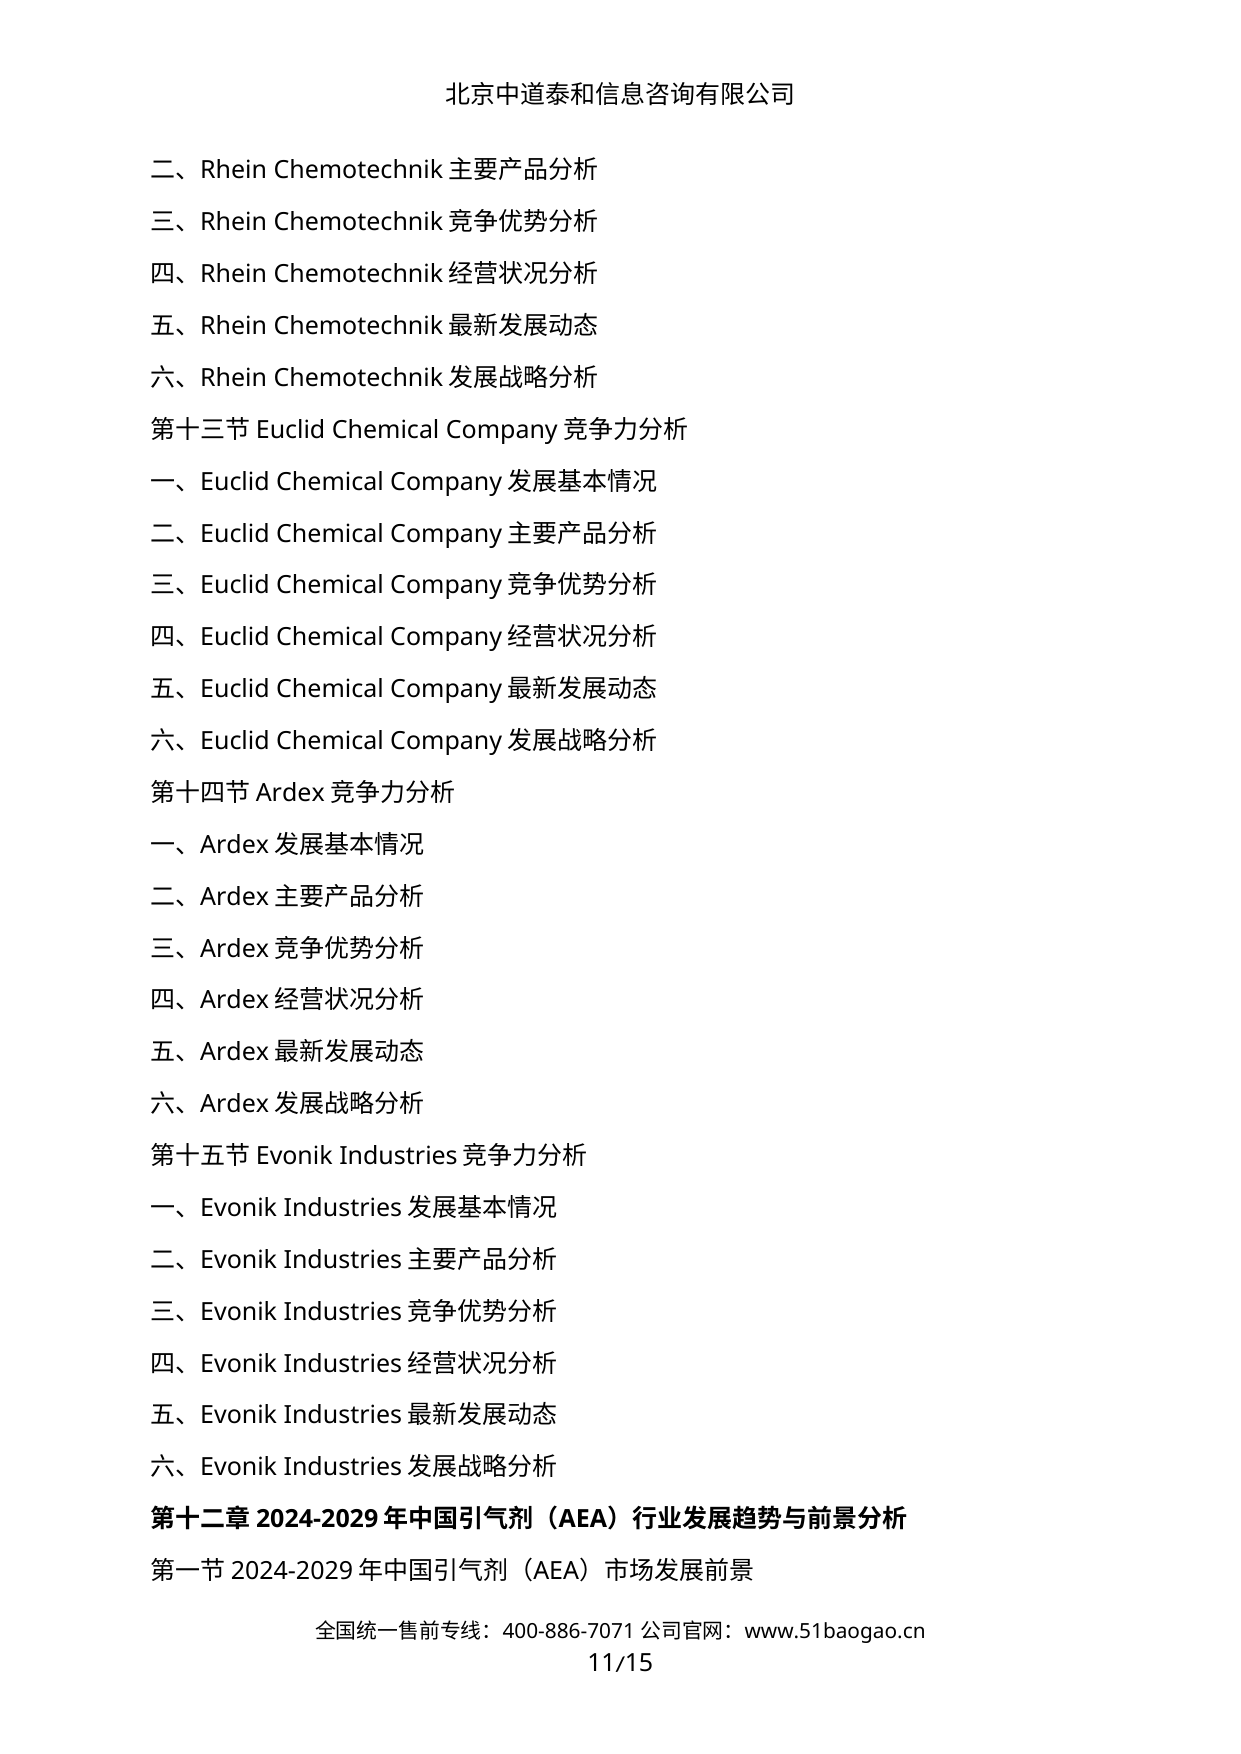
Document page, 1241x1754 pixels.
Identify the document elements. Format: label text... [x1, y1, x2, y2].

text 三、Evonik Industries竞争优势分析 [150, 1291, 1090, 1327]
text 第十三节 Euclid Chemical Company竞争力分析 [150, 409, 1090, 446]
text 三、Ardex竞争优势分析 [150, 928, 1090, 964]
text 一、Ardex发展基本情况 [150, 824, 1090, 861]
text 四、Rhein Chemotechnik经营状况分析 [150, 254, 1090, 290]
text 六、Ardex发展战略分析 [150, 1084, 1090, 1120]
text 一、Evonik Industries发展基本情况 [150, 1187, 1090, 1224]
text 第一节 2024-2029年中国引气剂（AEA）市场发展前景 [150, 1551, 1090, 1587]
text 二、Ardex主要产品分析 [150, 876, 1090, 912]
text 五、Euclid Chemical Company最新发展动态 [150, 669, 1090, 705]
text 五、Evonik Industries最新发展动态 [150, 1395, 1090, 1431]
text 二、Rhein Chemotechnik主要产品分析 [150, 150, 1090, 186]
text 第十四节 Ardex竞争力分析 [150, 772, 1090, 809]
text 六、Euclid Chemical Company发展战略分析 [150, 721, 1090, 757]
text 六、Evonik Industries发展战略分析 [150, 1447, 1090, 1483]
text 四、Euclid Chemical Company经营状况分析 [150, 617, 1090, 653]
text 四、Evonik Industries经营状况分析 [150, 1343, 1090, 1379]
text 第十二章 2024-2029年中国引气剂（AEA）行业发展趋势与前景分析 [150, 1499, 1090, 1535]
text 一、Euclid Chemical Company发展基本情况 [150, 461, 1090, 497]
text 第十五节 Evonik Industries竞争力分析 [150, 1136, 1090, 1172]
text 二、Euclid Chemical Company主要产品分析 [150, 513, 1090, 549]
text 六、Rhein Chemotechnik发展战略分析 [150, 357, 1090, 394]
text 五、Ardex最新发展动态 [150, 1032, 1090, 1068]
text 三、Rhein Chemotechnik竞争优势分析 [150, 202, 1090, 238]
text 二、Evonik Industries主要产品分析 [150, 1239, 1090, 1276]
text 四、Ardex经营状况分析 [150, 980, 1090, 1016]
text 五、Rhein Chemotechnik最新发展动态 [150, 306, 1090, 342]
text 三、Euclid Chemical Company竞争优势分析 [150, 565, 1090, 601]
